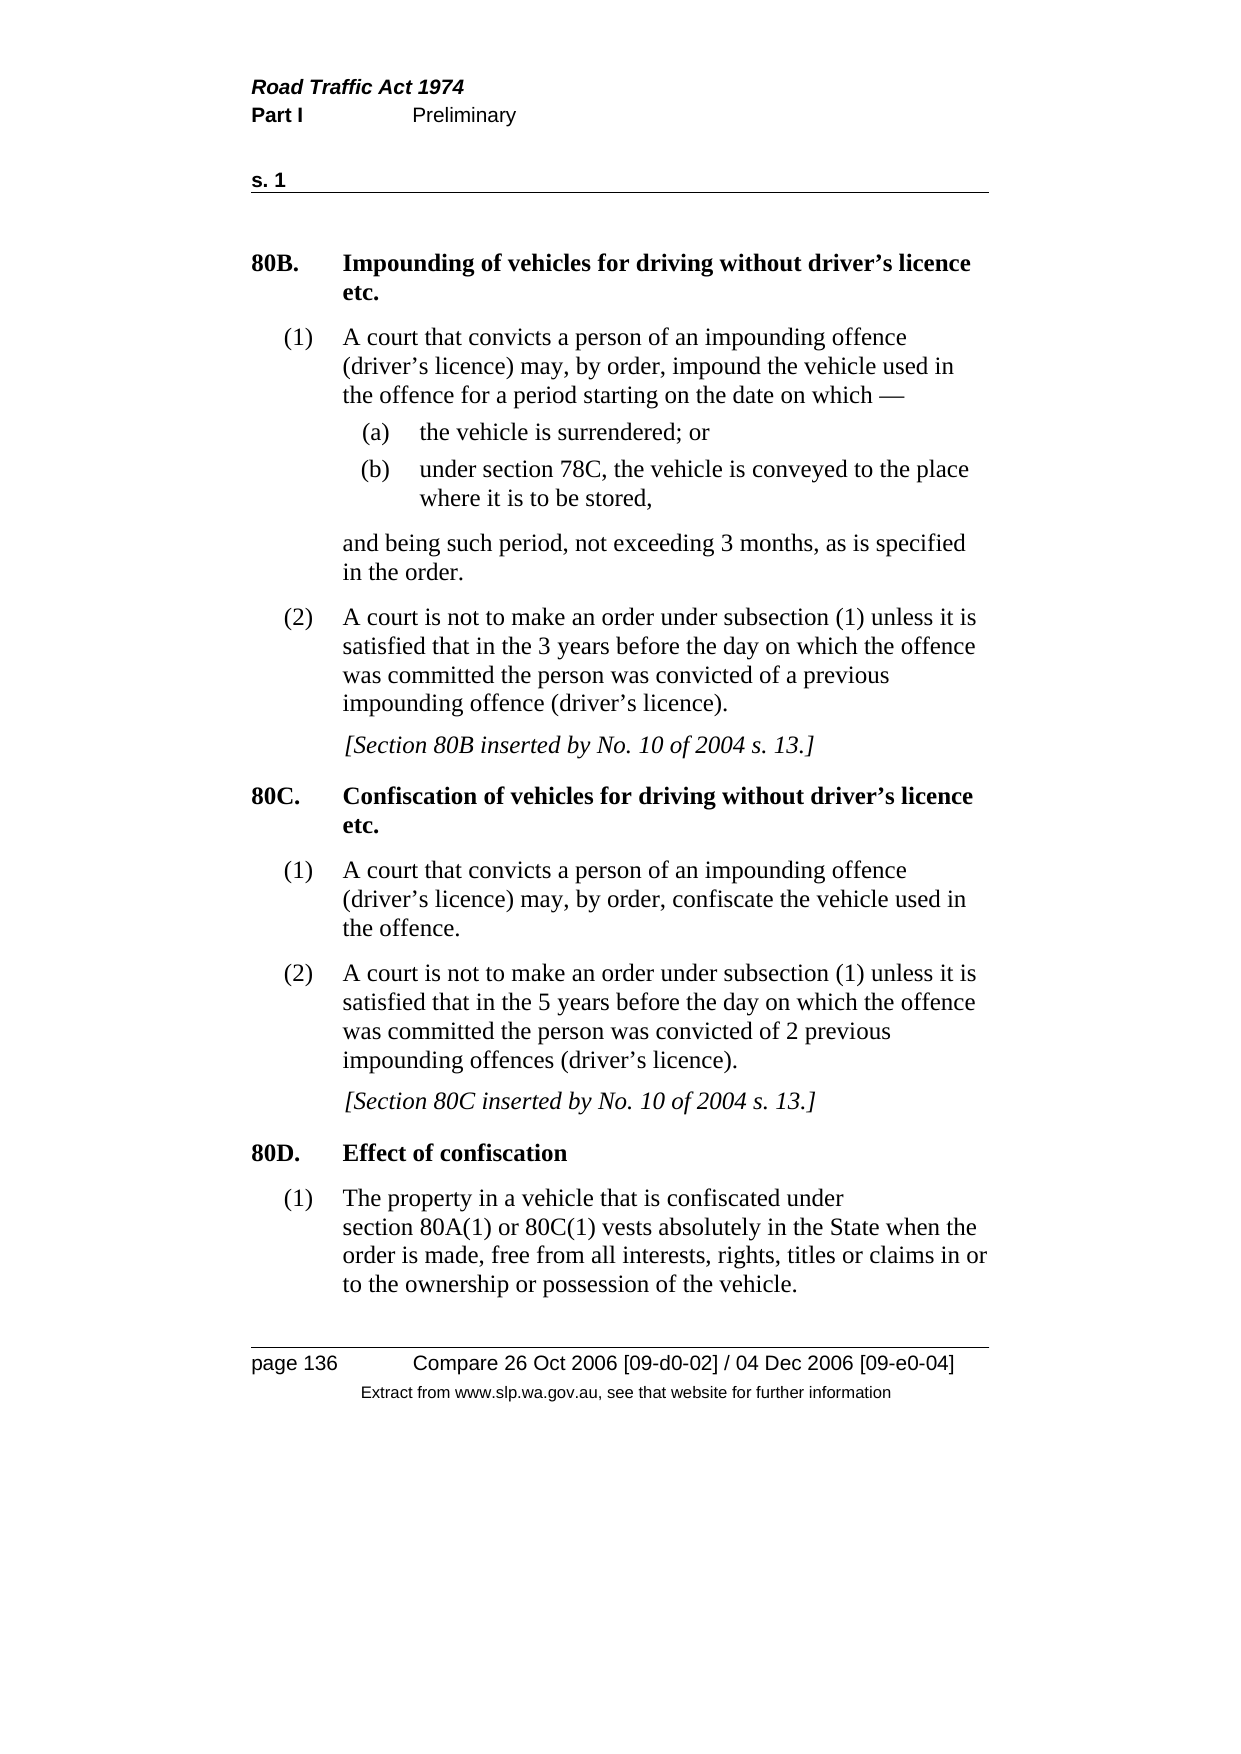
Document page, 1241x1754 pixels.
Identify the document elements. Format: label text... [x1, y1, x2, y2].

text (1) The property in a vehicle that is confiscated under section 80A(1) or 80C(1) vests absolutely in the State when the order is made, free from all interests, rights, titles or claims in or to the ownership or possession of the vehicle. [251, 1183, 989, 1298]
text (1) A court that convicts a person of an impounding offence (driver’s licence) may, by order, confiscate the vehicle used in the offence. [251, 856, 989, 942]
text (b) under section 78C, the vehicle is conveyed to the place where it is to be stored, [251, 454, 989, 511]
text (2) A court is not to make an order under subsection (1) unless it is satisfied that in the 3 years before the day on which the offence was committed the person was convicted of a previous impounding offence (driver’s licence). [251, 602, 989, 717]
text (a) the vehicle is surrendered; or [251, 417, 989, 446]
text [Section 80B inserted by No. 10 of 2004 s. 13.] [251, 730, 989, 758]
text [Section 80C inserted by No. 10 of 2004 s. 13.] [251, 1086, 989, 1115]
text (1) A court that convicts a person of an impounding offence (driver’s licence) may, by order, impound the vehicle used in the offence for a period starting on the date on which — [251, 322, 989, 408]
subtitle 80C. Confiscation of vehicles for driving without driver’s licence etc. [251, 781, 989, 839]
text and being such period, not exceeding 3 months, as is specified in the order. [251, 528, 989, 586]
subtitle 80D. Effect of confiscation [251, 1138, 989, 1166]
subtitle 80B. Impounding of vehicles for driving without driver’s licence etc. [251, 248, 989, 306]
text (2) A court is not to make an order under subsection (1) unless it is satisfied that in the 5 years before the day on which the offence was committed the person was convicted of 2 previous impounding offences (driver’s licence). [251, 958, 989, 1073]
